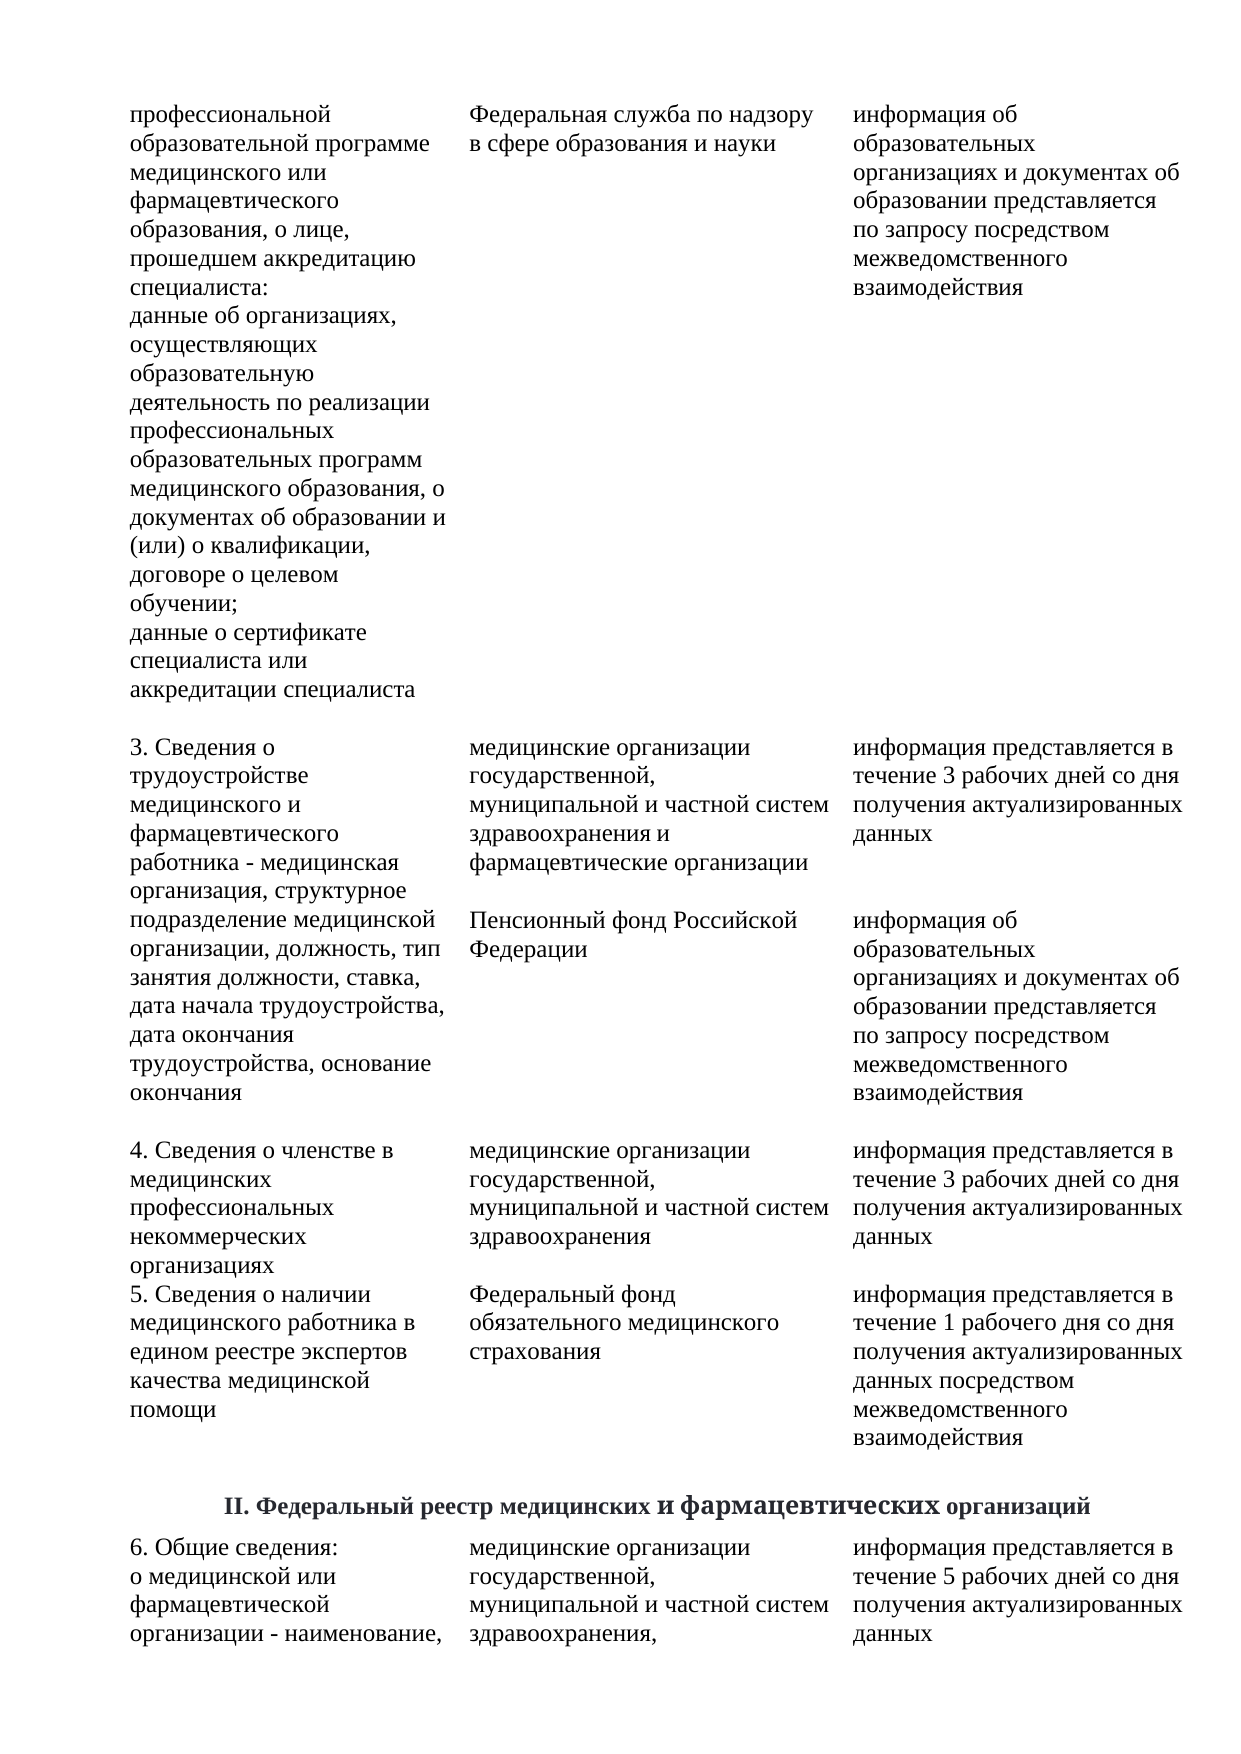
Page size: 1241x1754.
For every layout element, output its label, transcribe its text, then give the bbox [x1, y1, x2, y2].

table_cell Пенсионный фонд Российской Федерации [458, 905, 842, 1135]
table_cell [118, 99, 458, 732]
table_cell 3. Сведения о трудоустройстве медицинского и фармацевтического работника - медицинская организация, структурное подразделение медицинской организации, должность, тип занятия должности, ставка, дата начала трудоустройства, дата окончания трудоустройства, основание окончания [118, 732, 458, 1135]
table_cell медицинские организации государственной, муниципальной и частной систем здравоохранения [458, 1135, 842, 1279]
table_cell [842, 1532, 1196, 1647]
table_cell медицинские организации государственной, муниципальной и частной систем здравоохранения и фармацевтические организации [458, 732, 842, 905]
table_cell информация представляется в течение 1 рабочего дня со дня получения актуализированных данных посредством межведомственного взаимодействия [842, 1279, 1196, 1480]
table_cell Федеральная служба по надзору в сфере образования и науки [458, 99, 842, 732]
table_cell 4. Сведения о членстве в медицинских профессиональных некоммерческих организациях [118, 1135, 458, 1279]
table_cell Федеральный фонд обязательного медицинского страхования [458, 1279, 842, 1480]
table_cell информация представляется в течение 3 рабочих дней со дня получения актуализированных данных [842, 1135, 1196, 1279]
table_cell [458, 1532, 842, 1647]
table_cell II. Федеральный реестр медицинских и фармацевтических организаций [118, 1480, 1196, 1532]
table_cell информация об образовательных организациях и документах об образовании представляется по запросу посредством межведомственного взаимодействия [842, 99, 1196, 732]
table_cell информация представляется в течение 3 рабочих дней со дня получения актуализированных данных [842, 732, 1196, 905]
table_cell 5. Сведения о наличии медицинского работника в едином реестре экспертов качества медицинской помощи [118, 1279, 458, 1480]
table_cell информация об образовательных организациях и документах об образовании представляется по запросу посредством межведомственного взаимодействия [842, 905, 1196, 1135]
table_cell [118, 1532, 458, 1647]
